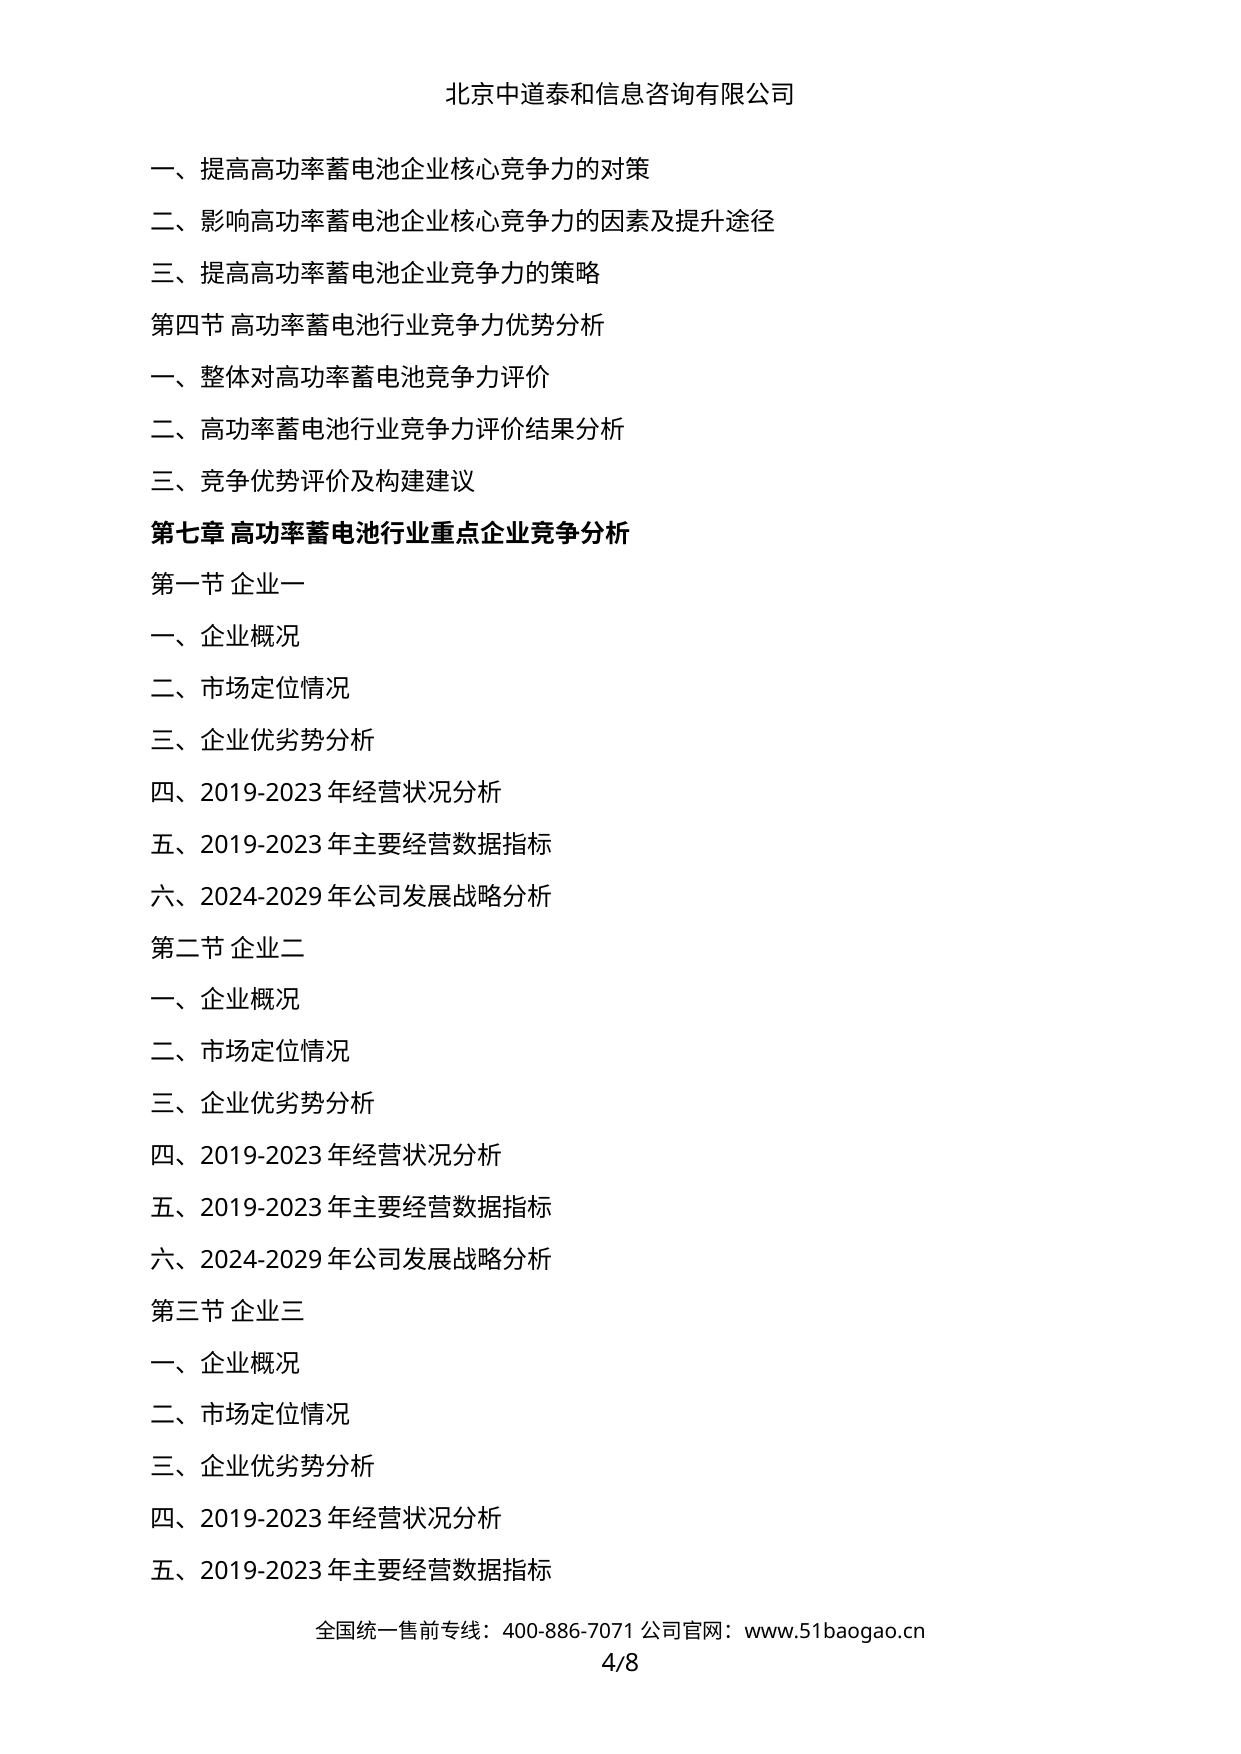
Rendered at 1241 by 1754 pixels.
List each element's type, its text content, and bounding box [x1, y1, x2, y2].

text 三、企业优劣势分析 [150, 1084, 1090, 1120]
text 一、企业概况 [150, 980, 1090, 1016]
text 三、提高高功率蓄电池企业竞争力的策略 [150, 254, 1090, 290]
text 第三节 企业三 [150, 1291, 1090, 1327]
text 二、高功率蓄电池行业竞争力评价结果分析 [150, 409, 1090, 446]
text 一、提高高功率蓄电池企业核心竞争力的对策 [150, 150, 1090, 186]
text 第二节 企业二 [150, 928, 1090, 964]
text 二、影响高功率蓄电池企业核心竞争力的因素及提升途径 [150, 202, 1090, 238]
text 三、企业优劣势分析 [150, 1447, 1090, 1483]
text 四、2019-2023年经营状况分析 [150, 772, 1090, 809]
text 六、2024-2029年公司发展战略分析 [150, 1239, 1090, 1276]
text 五、2019-2023年主要经营数据指标 [150, 1187, 1090, 1224]
text 五、2019-2023年主要经营数据指标 [150, 824, 1090, 861]
text 四、2019-2023年经营状况分析 [150, 1136, 1090, 1172]
text 四、2019-2023年经营状况分析 [150, 1499, 1090, 1535]
text 五、2019-2023年主要经营数据指标 [150, 1551, 1090, 1587]
text 一、企业概况 [150, 1343, 1090, 1379]
text 一、企业概况 [150, 617, 1090, 653]
text 六、2024-2029年公司发展战略分析 [150, 876, 1090, 912]
text 三、竞争优势评价及构建建议 [150, 461, 1090, 497]
text 二、市场定位情况 [150, 669, 1090, 705]
text 一、整体对高功率蓄电池竞争力评价 [150, 357, 1090, 394]
text 第一节 企业一 [150, 565, 1090, 601]
text 二、市场定位情况 [150, 1395, 1090, 1431]
text 第七章 高功率蓄电池行业重点企业竞争分析 [150, 513, 1090, 549]
text 二、市场定位情况 [150, 1032, 1090, 1068]
text 第四节 高功率蓄电池行业竞争力优势分析 [150, 306, 1090, 342]
text 三、企业优劣势分析 [150, 721, 1090, 757]
